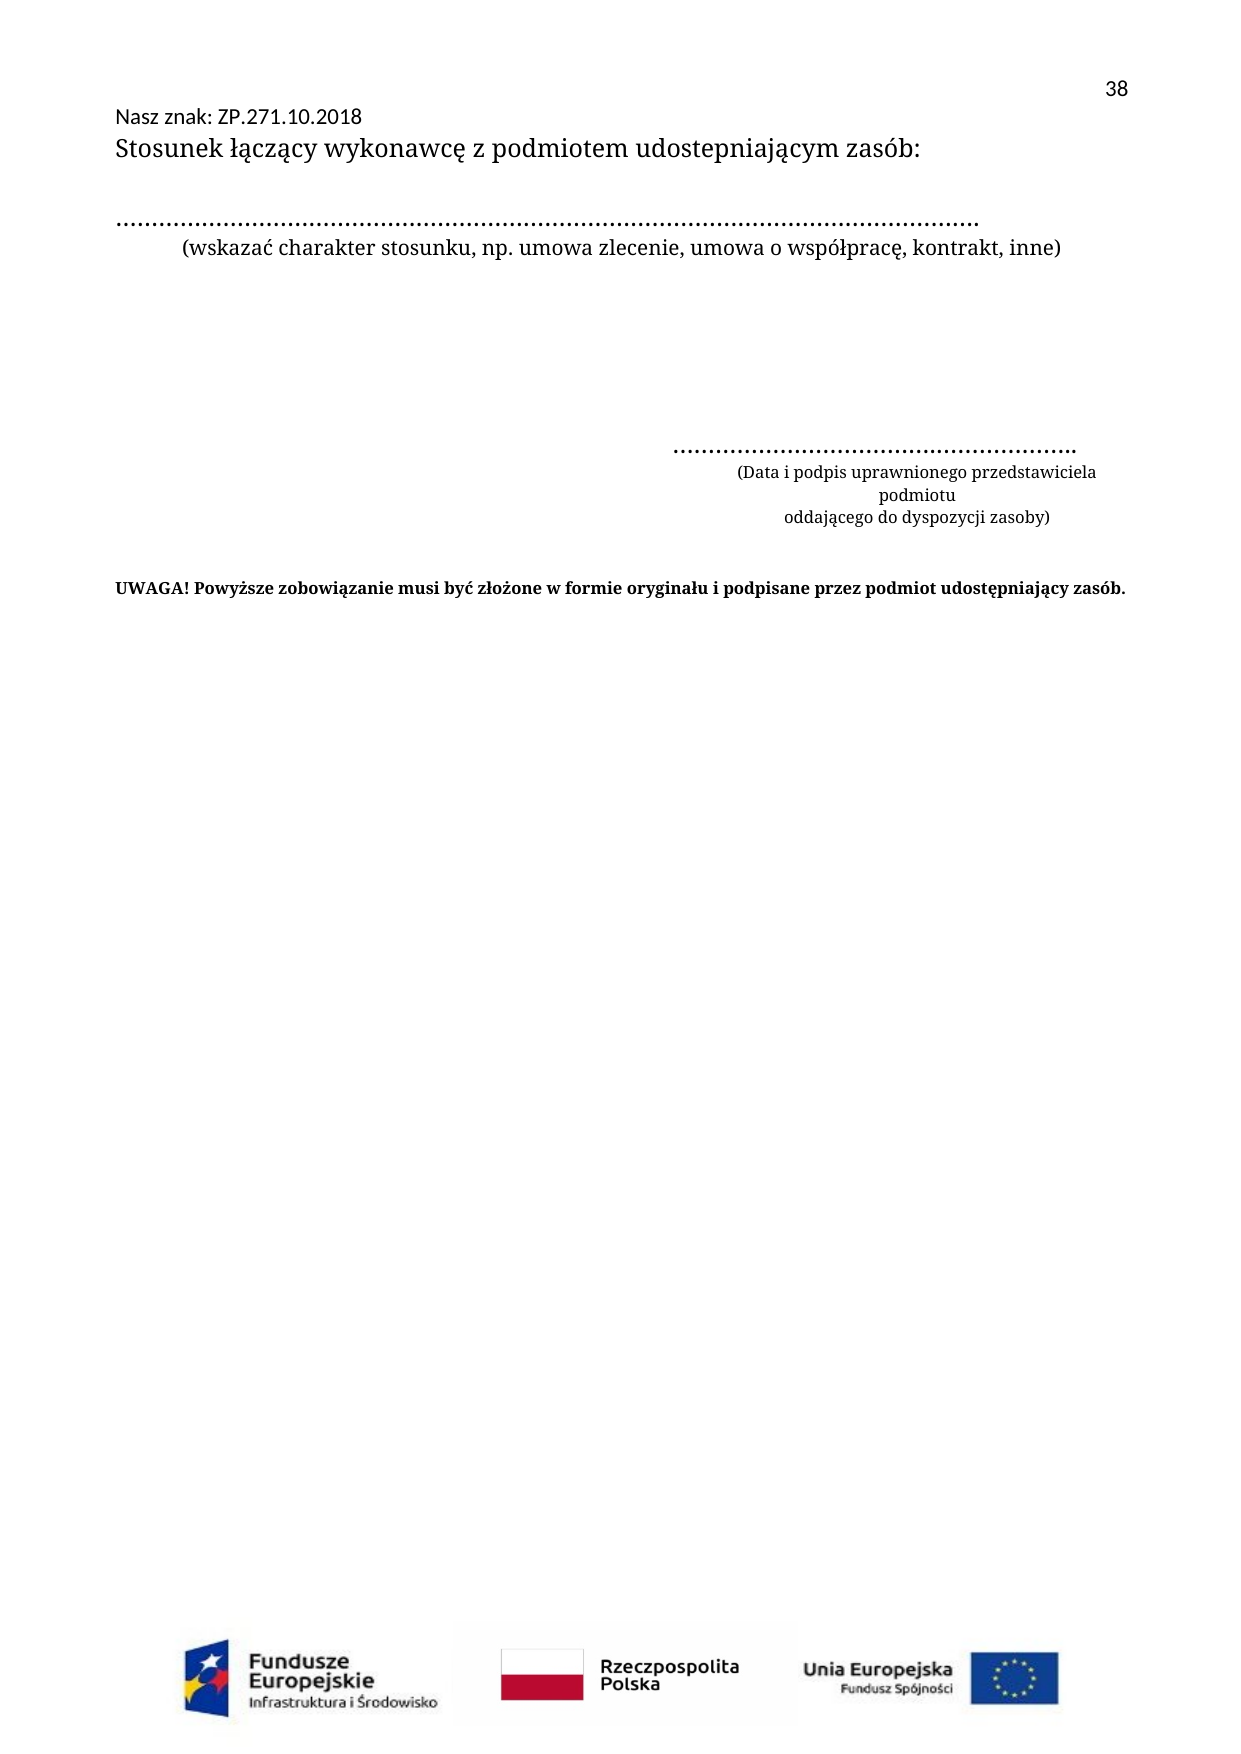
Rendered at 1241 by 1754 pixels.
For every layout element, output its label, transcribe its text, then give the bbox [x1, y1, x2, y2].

text (wskazać charakter stosunku, np. umowa zlecenie, umowa o współpracę, kontrakt, inne) [115, 233, 1128, 262]
text …………………………………………………………………………………………………………. [115, 199, 1128, 233]
text oddającego do dyspozycji zasoby) [706, 506, 1128, 529]
text UWAGA! Powyższe zobowiązanie musi być złożone w formie oryginału i podpisane przez podmiot udostępniający zasób. [115, 577, 1128, 599]
text Stosunek łączący wykonawcę z podmiotem udostepniającym zasób: [115, 131, 1128, 165]
picture [151, 1596, 1092, 1754]
text ……………………………….……………….. [558, 426, 1117, 461]
text (Data i podpis uprawnionego przedstawiciela podmiotu [706, 461, 1128, 506]
